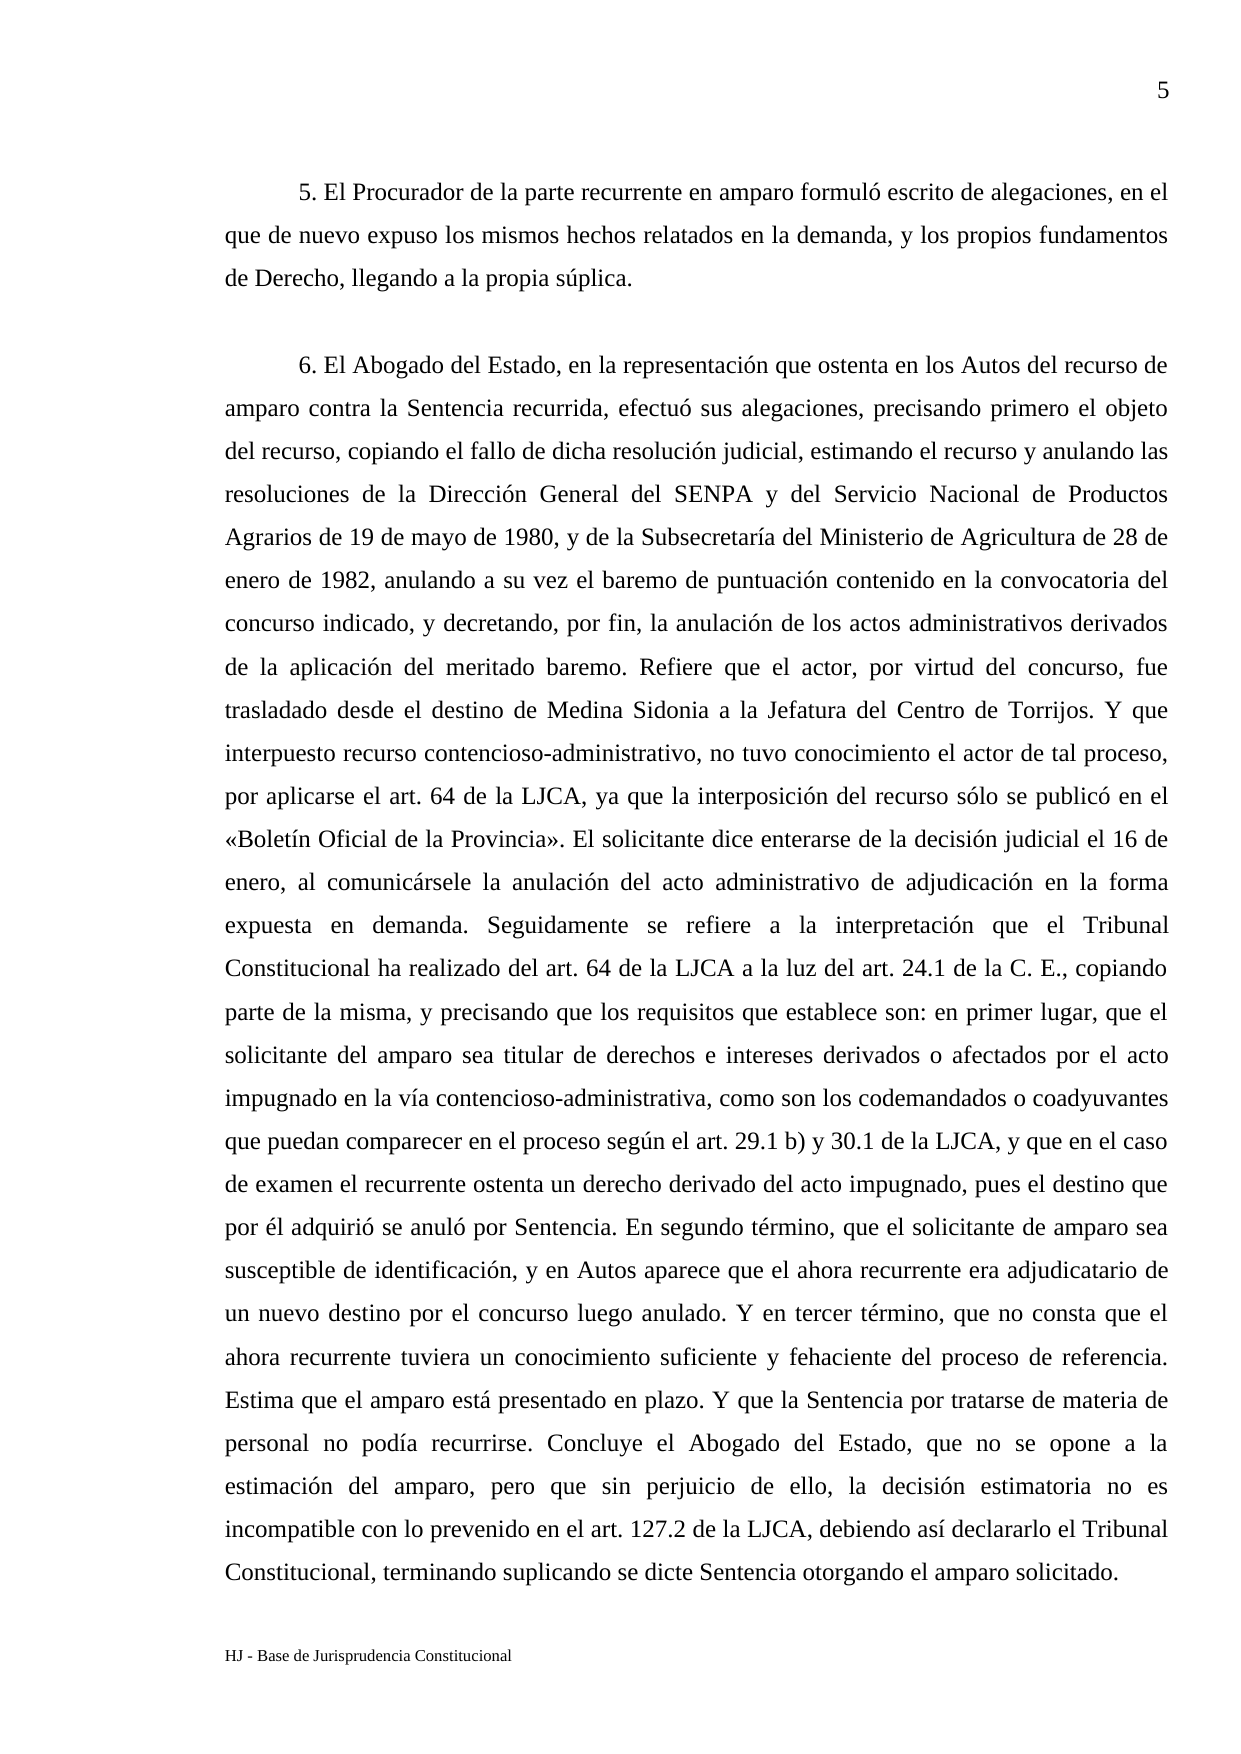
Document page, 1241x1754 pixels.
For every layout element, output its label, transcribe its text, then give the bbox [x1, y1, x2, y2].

text 5. El Procurador de la parte recurrente en amparo formuló escrito de alegaciones, en el que de nuevo expuso los mismos hechos relatados en la demanda, y los propios fundamentos de Derecho, llegando a la propia súplica. [224, 177, 1169, 292]
text 6. El Abogado del Estado, en la representación que ostenta en los Autos del recurso de amparo contra la Sentencia recurrida, efectuó sus alegaciones, precisando primero el objeto del recurso, copiando el fallo de dicha resolución judicial, estimando el recurso y anulando las resoluciones de la Dirección General del SENPA y del Servicio Nacional de Productos Agrarios de 19 de mayo de 1980, y de la Subsecretaría del Ministerio de Agricultura de 28 de enero de 1982, anulando a su vez el baremo de puntuación contenido en la convocatoria del concurso indicado, y decretando, por fin, la anulación de los actos administrativos derivados de la aplicación del meritado baremo. Refiere que el actor, por virtud del concurso, fue trasladado desde el destino de Medina Sidonia a la Jefatura del Centro de Torrijos. Y que interpuesto recurso contencioso-administrativo, no tuvo conocimiento el actor de tal proceso, por aplicarse el art. 64 de la LJCA, ya que la interposición del recurso sólo se publicó en el «Boletín Oficial de la Provincia». El solicitante dice enterarse de la decisión judicial el 16 de enero, al comunicársele la anulación del acto administrativo de adjudicación en la forma expuesta en demanda. Seguidamente se refiere a la interpretación que el Tribunal Constitucional ha realizado del art. 64 de la LJCA a la luz del art. 24.1 de la C. E., copiando parte de la misma, y precisando que los requisitos que establece son: en primer lugar, que el solicitante del amparo sea titular de derechos e intereses derivados o afectados por el acto impugnado en la vía contencioso-administrativa, como son los codemandados o coadyuvantes que puedan comparecer en el proceso según el art. 29.1 b) y 30.1 de la LJCA, y que en el caso de examen el recurrente ostenta un derecho derivado del acto impugnado, pues el destino que por él adquirió se anuló por Sentencia. En segundo término, que el solicitante de amparo sea susceptible de identificación, y en Autos aparece que el ahora recurrente era adjudicatario de un nuevo destino por el concurso luego anulado. Y en tercer término, que no consta que el ahora recurrente tuviera un conocimiento suficiente y fehaciente del proceso de referencia. Estima que el amparo está presentado en plazo. Y que la Sentencia por tratarse de materia de personal no podía recurrirse. Concluye el Abogado del Estado, que no se opone a la estimación del amparo, pero que sin perjuicio de ello, la decisión estimatoria no es incompatible con lo prevenido en el art. 127.2 de la LJCA, debiendo así declararlo el Tribunal Constitucional, terminando suplicando se dicte Sentencia otorgando el amparo solicitado. [224, 350, 1169, 1586]
